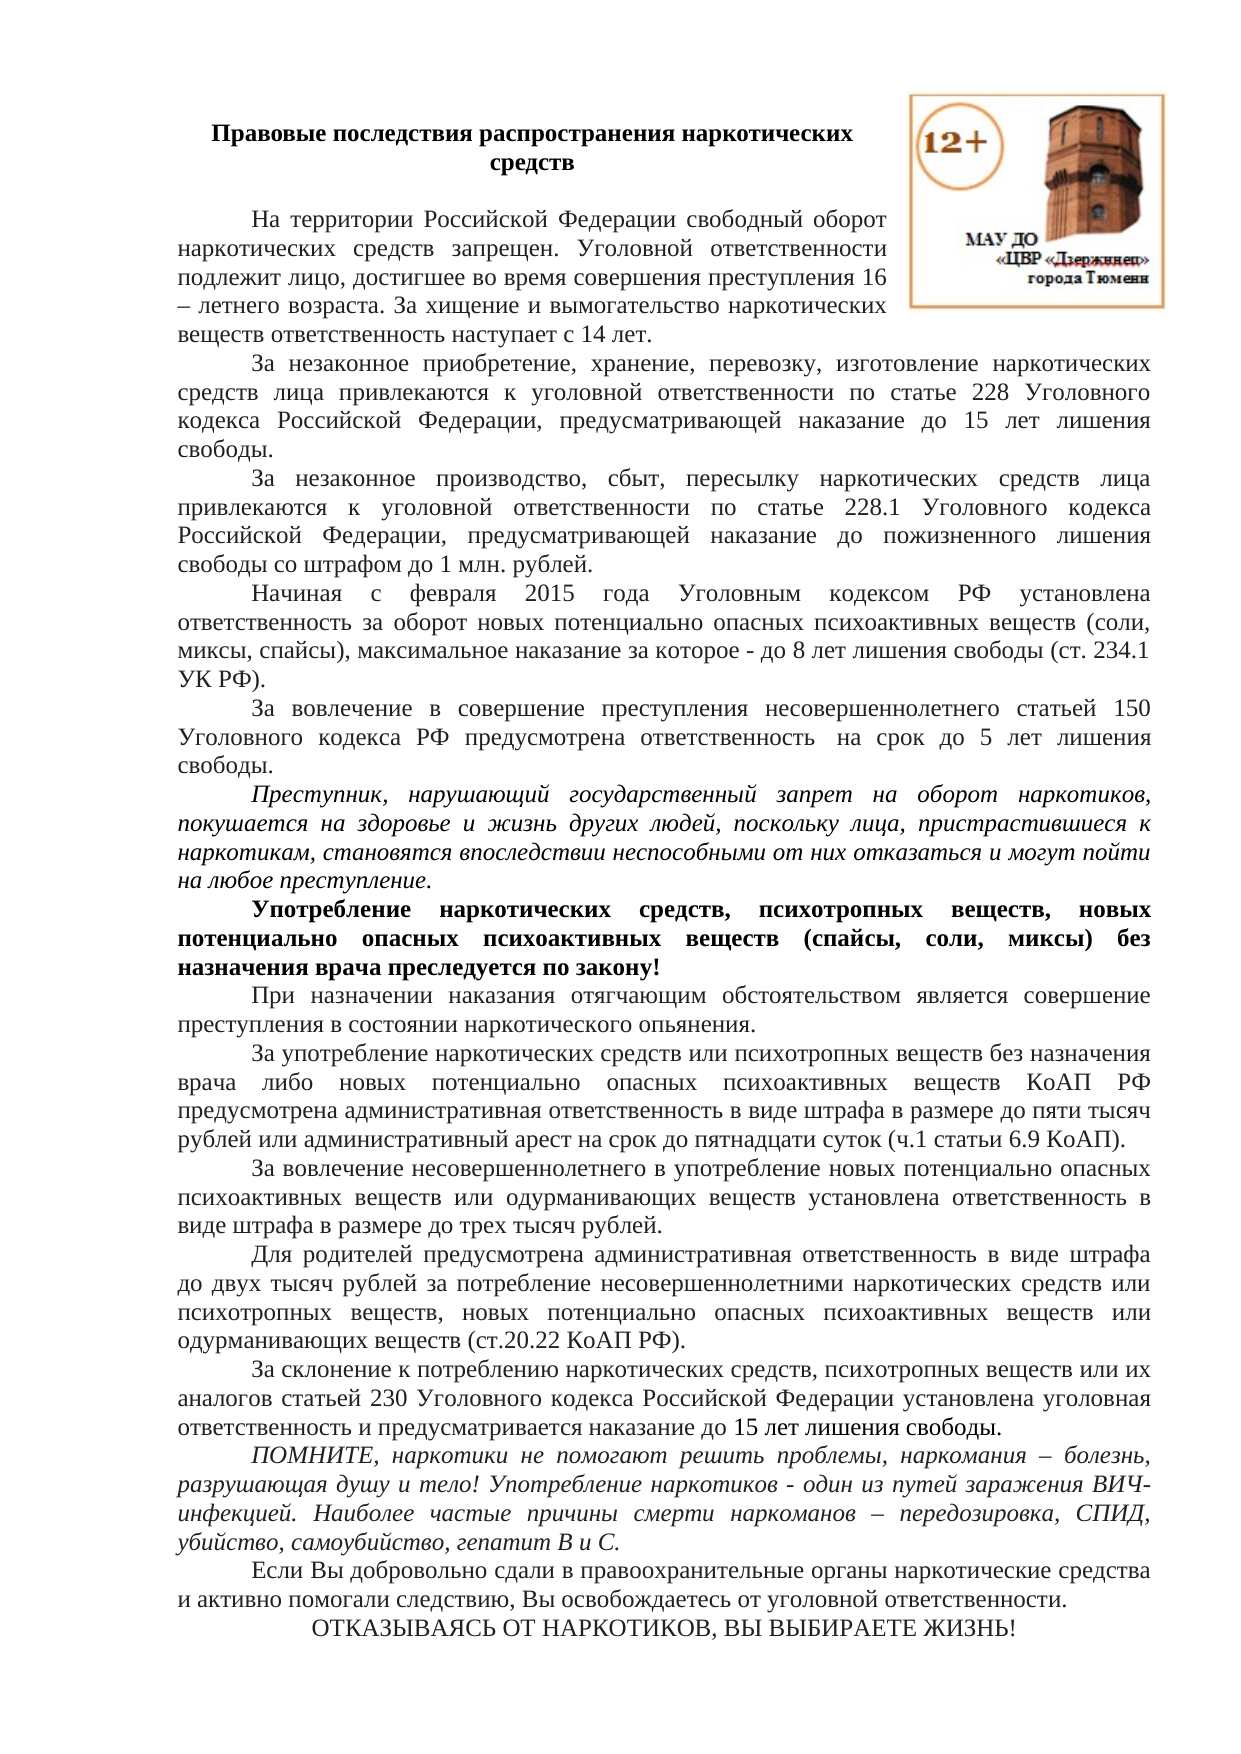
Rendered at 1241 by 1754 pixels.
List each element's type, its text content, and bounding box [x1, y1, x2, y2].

text На территории Российской Федерации свободный оборот наркотических средств запрещен. Уголовной ответственности подлежит лицо, достигшее во время совершения преступления 16 – летнего возраста. За хищение и вымогательство наркотических веществ ответственность наступает с 14 лет. [177, 204, 1152, 348]
text За незаконное приобретение, хранение, перевозку, изготовление наркотических средств лица привлекаются к уголовной ответственности по статье 228 Уголовного кодекса Российской Федерации, предусматривающей наказание до 15 лет лишения свободы. [177, 348, 1152, 463]
text ПОМНИТЕ, наркотики не помогают решить проблемы, наркомания – болезнь, разрушающая душу и тело! Употребление наркотиков - один из путей заражения ВИЧ-инфекцией. Наиболее частые причины смерти наркоманов – передозировка, СПИД, убийство, самоубийство, гепатит В и С. [177, 1441, 1152, 1556]
text Для родителей предусмотрена административная ответственность в виде штрафа до двух тысяч рублей за потребление несовершеннолетними наркотических средств или психотропных веществ, новых потенциально опасных психоактивных веществ или одурманивающих веществ (ст.20.22 КоАП РФ). [177, 1239, 1152, 1354]
text За вовлечение несовершеннолетнего в употребление новых потенциально опасных психоактивных веществ или одурманивающих веществ установлена ответственность в виде штрафа в размере до трех тысяч рублей. [177, 1153, 1152, 1239]
text Начиная с февраля 2015 года Уголовным кодексом РФ установлена ответственность за оборот новых потенциально опасных психоактивных веществ (соли, миксы, спайсы), максимальное наказание за которое - до 8 лет лишения свободы (ст. 234.1 УК РФ). [177, 578, 1152, 693]
text За незаконное производство, сбыт, пересылку наркотических средств лица привлекаются к уголовной ответственности по статье 228.1 Уголовного кодекса Российской Федерации, предусматривающей наказание до пожизненного лишения свободы со штрафом до 1 млн. рублей. [177, 463, 1152, 578]
text Употребление наркотических средств, психотропных веществ, новых потенциально опасных психоактивных веществ (спайсы, соли, миксы) без назначения врача преследуется по закону! [177, 894, 1152, 981]
text Если Вы добровольно сдали в правоохранительные органы наркотические средства и активно помогали следствию, Вы освобождаетесь от уголовной ответственности. [177, 1556, 1152, 1613]
text За склонение к потреблению наркотических средств, психотропных веществ или их аналогов статьей 230 Уголовного кодекса Российской Федерации установлена уголовная ответственность и предусматривается наказание до 15 лет лишения свободы. [177, 1354, 1152, 1441]
text Преступник, нарушающий государственный запрет на оборот наркотиков, покушается на здоровье и жизнь других людей, поскольку лица, пристрастившиеся к наркотикам, становятся впоследствии неспособными от них отказаться и могут пойти на любое преступление. [177, 779, 1152, 894]
text При назначении наказания отягчающим обстоятельством является совершение преступления в состоянии наркотического опьянения. [177, 981, 1152, 1038]
text За вовлечение в совершение преступления несовершеннолетнего статьей 150 Уголовного кодекса РФ предусмотрена ответственность на срок до 5 лет лишения свободы. [177, 693, 1152, 779]
text Правовые последствия распространения наркотических средств [177, 118, 906, 176]
text За употребление наркотических средств или психотропных веществ без назначения врача либо новых потенциально опасных психоактивных веществ КоАП РФ предусмотрена административная ответственность в виде штрафа в размере до пяти тысяч рублей или административный арест на срок до пятнадцати суток (ч.1 статьи 6.9 КоАП). [177, 1038, 1152, 1153]
text ОТКАЗЫВАЯСЬ ОТ НАРКОТИКОВ, ВЫ ВЫБИРАЕТЕ ЖИЗНЬ! [177, 1613, 1152, 1642]
picture [906, 90, 1168, 315]
